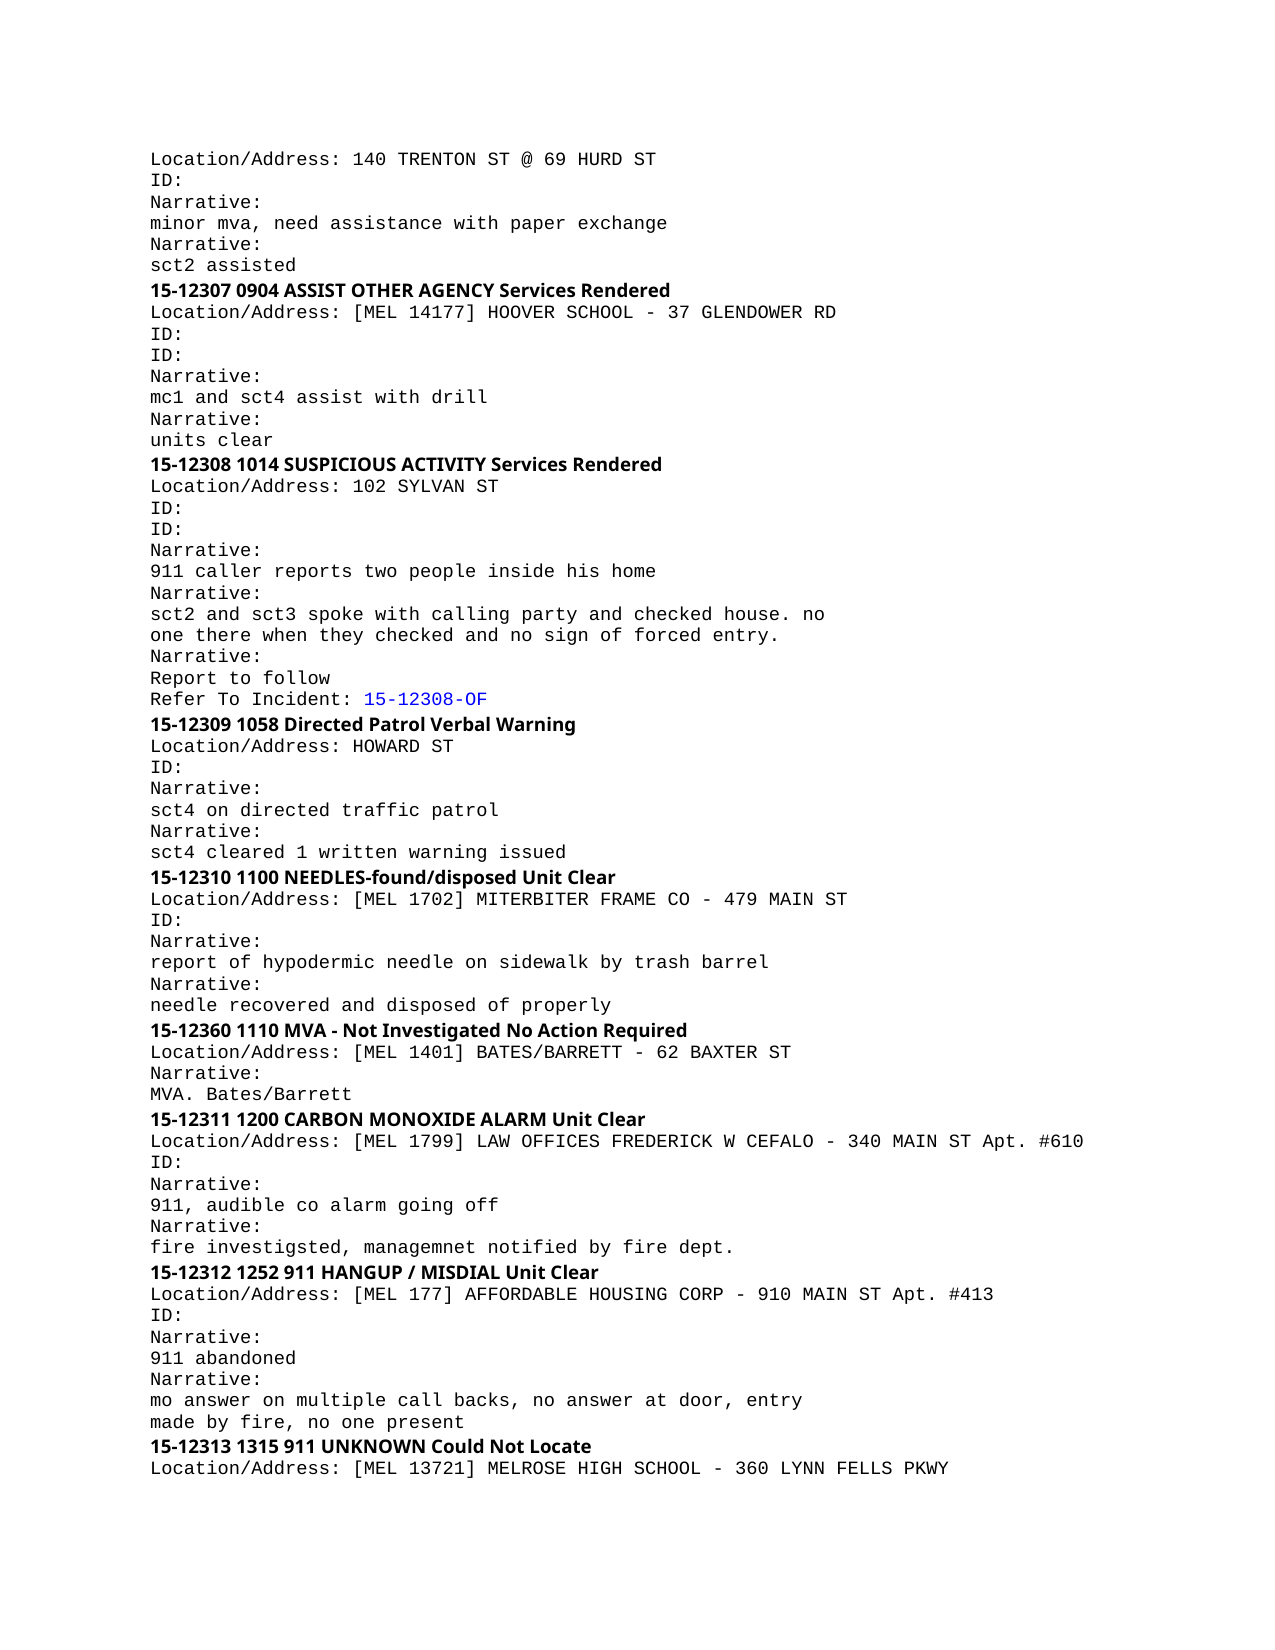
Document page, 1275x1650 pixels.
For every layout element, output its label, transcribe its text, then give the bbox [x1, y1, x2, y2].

text Location/Address: [MEL 14177] HOOVER SCHOOL - 37 GLENDOWER RD [150, 303, 1125, 324]
text ID: [150, 171, 1125, 192]
text sct4 cleared 1 written warning issued [150, 843, 1125, 864]
text 15-12360 1110 MVA - Not Investigated No Action Required [150, 1017, 1125, 1043]
text ID: [150, 911, 1125, 932]
text Narrative: [150, 822, 1125, 843]
text Location/Address: [MEL 177] AFFORDABLE HOUSING CORP - 910 MAIN ST Apt. #413 [150, 1285, 1125, 1306]
text fire investigsted, managemnet notified by fire dept. [150, 1238, 1125, 1259]
text minor mva, need assistance with paper exchange [150, 214, 1125, 235]
text sct4 on directed traffic patrol [150, 800, 1125, 822]
text Location/Address: 140 TRENTON ST @ 69 HURD ST [150, 150, 1125, 171]
text Location/Address: [MEL 1702] MITERBITER FRAME CO - 479 MAIN ST [150, 889, 1125, 911]
text Location/Address: [MEL 13721] MELROSE HIGH SCHOOL - 360 LYNN FELLS PKWY [150, 1459, 1125, 1480]
text Narrative: [150, 235, 1125, 256]
text ID: [150, 1306, 1125, 1327]
text Narrative: [150, 409, 1125, 431]
text 15-12313 1315 911 UNKNOWN Could Not Locate [150, 1434, 1125, 1459]
text mc1 and sct4 assist with drill [150, 388, 1125, 409]
text ID: [150, 324, 1125, 346]
text 15-12309 1058 Directed Patrol Verbal Warning [150, 711, 1125, 737]
text Location/Address: [MEL 1799] LAW OFFICES FREDERICK W CEFALO - 340 MAIN ST Apt. #610 [150, 1132, 1125, 1153]
text units clear [150, 431, 1125, 452]
text Narrative: [150, 1174, 1125, 1196]
text Narrative: [150, 779, 1125, 800]
text Location/Address: [MEL 1401] BATES/BARRETT - 62 BAXTER ST [150, 1043, 1125, 1064]
text sct2 assisted [150, 256, 1125, 277]
text ID: [150, 758, 1125, 779]
text Narrative: [150, 367, 1125, 388]
text Narrative: [150, 974, 1125, 996]
text Narrative: [150, 541, 1125, 562]
text Narrative: [150, 192, 1125, 214]
text ID: [150, 346, 1125, 367]
text Report to follow [150, 668, 1125, 690]
text ID: [150, 520, 1125, 541]
text Narrative: [150, 932, 1125, 953]
text MVA. Bates/Barrett [150, 1085, 1125, 1106]
text ID: [150, 498, 1125, 520]
text 911 caller reports two people inside his home [150, 562, 1125, 583]
text ID: [150, 1153, 1125, 1174]
text 15-12307 0904 ASSIST OTHER AGENCY Services Rendered [150, 277, 1125, 303]
text report of hypodermic needle on sidewalk by trash barrel [150, 953, 1125, 974]
text Refer To Incident: 15-12308-OF [150, 690, 1125, 711]
text 15-12310 1100 NEEDLES-found/disposed Unit Clear [150, 864, 1125, 889]
text Location/Address: 102 SYLVAN ST [150, 477, 1125, 498]
text Narrative: [150, 1217, 1125, 1238]
text Narrative: [150, 1064, 1125, 1085]
text needle recovered and disposed of properly [150, 996, 1125, 1017]
text 15-12311 1200 CARBON MONOXIDE ALARM Unit Clear [150, 1106, 1125, 1132]
text made by fire, no one present [150, 1412, 1125, 1434]
text Narrative: [150, 1370, 1125, 1391]
text mo answer on multiple call backs, no answer at door, entry [150, 1391, 1125, 1412]
text Narrative: [150, 583, 1125, 605]
text Location/Address: HOWARD ST [150, 737, 1125, 758]
text sct2 and sct3 spoke with calling party and checked house. no [150, 605, 1125, 626]
text 911, audible co alarm going off [150, 1196, 1125, 1217]
text Narrative: [150, 1327, 1125, 1349]
text 15-12312 1252 911 HANGUP / MISDIAL Unit Clear [150, 1259, 1125, 1285]
text 15-12308 1014 SUSPICIOUS ACTIVITY Services Rendered [150, 452, 1125, 477]
text 911 abandoned [150, 1349, 1125, 1370]
text Narrative: [150, 647, 1125, 668]
text one there when they checked and no sign of forced entry. [150, 626, 1125, 647]
